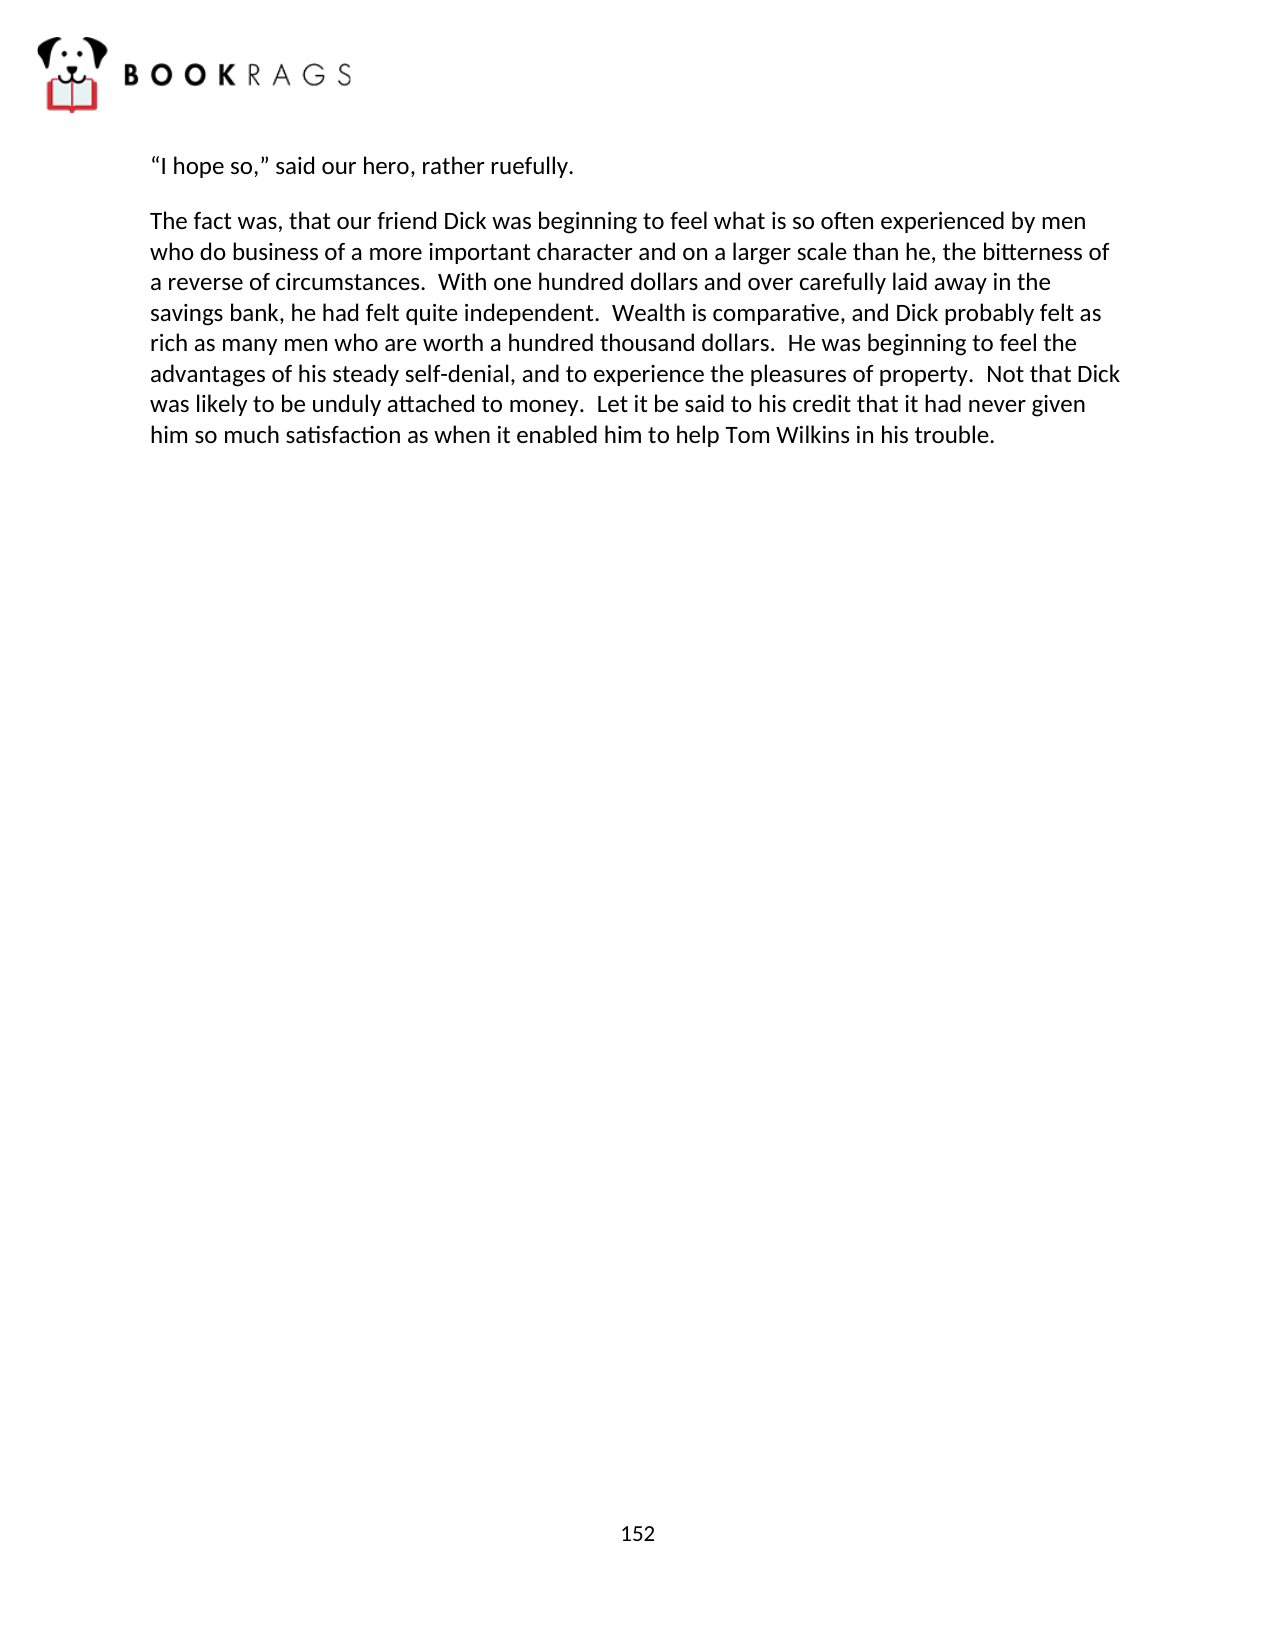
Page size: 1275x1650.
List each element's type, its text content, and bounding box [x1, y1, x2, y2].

picture [37, 37, 351, 113]
text The fact was, that our friend Dick was beginning to feel what is so often experienced by men who do business of a more important character and on a larger scale than he, the bitterness of a reverse of circumstances. With one hundred dollars and over carefully laid away in the savings bank, he had felt quite independent. Wealth is comparative, and Dick probably felt as rich as many men who are worth a hundred thousand dollars. He was beginning to feel the advantages of his steady self-denial, and to experience the pleasures of property. Not that Dick was likely to be unduly attached to money. Let it be said to his credit that it had never given him so much satisfaction as when it enabled him to help Tom Wilkins in his trouble. [150, 206, 1125, 450]
text “I hope so,” said our hero, rather ruefully. [150, 150, 1125, 181]
